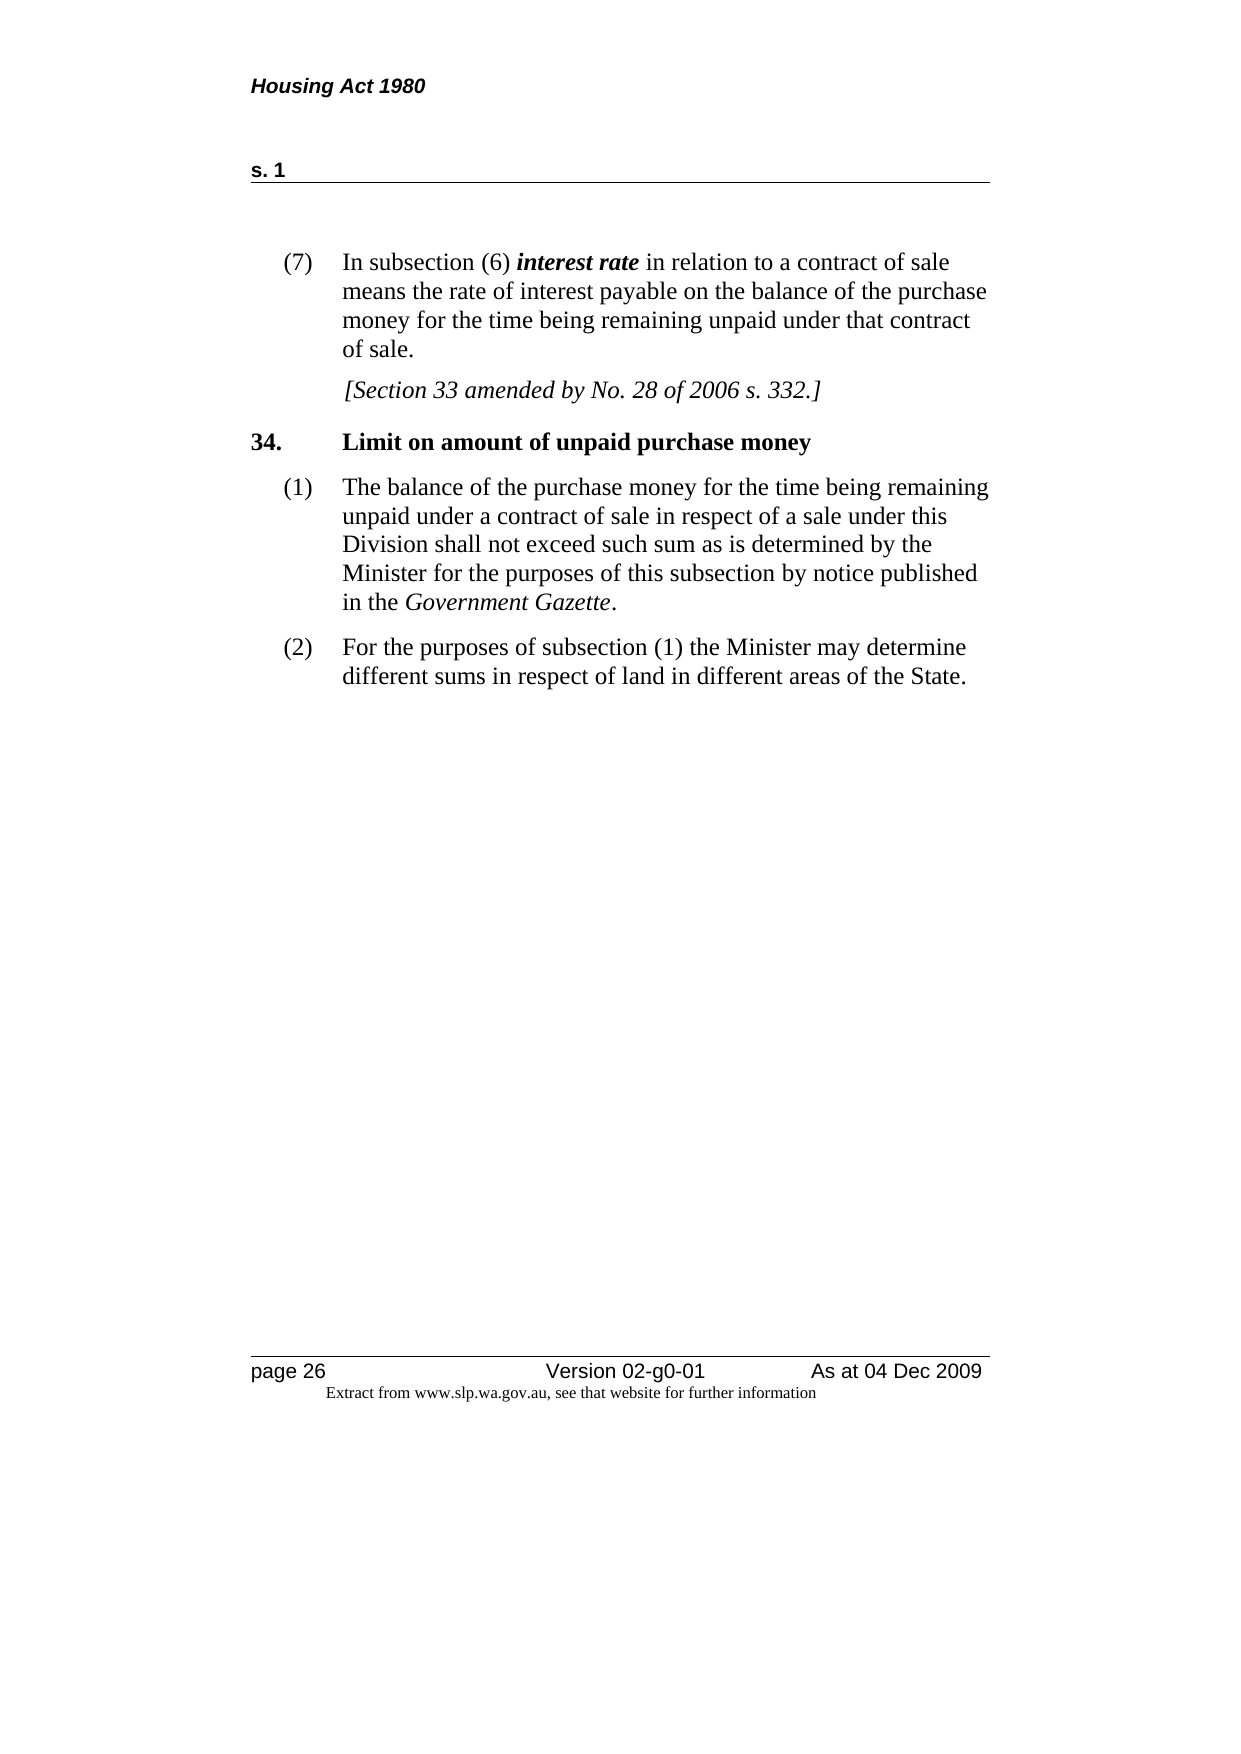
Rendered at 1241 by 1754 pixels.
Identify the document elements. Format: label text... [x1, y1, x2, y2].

subtitle 34. Limit on amount of unpaid purchase money [251, 427, 990, 455]
text (2) For the purposes of subsection (1) the Minister may determine different sums in respect of land in different areas of the State. [251, 632, 990, 690]
text (1) The balance of the purchase money for the time being remaining unpaid under a contract of sale in respect of a sale under this Division shall not exceed such sum as is determined by the Minister for the purposes of this subsection by notice published in the Government Gazette. [251, 472, 990, 616]
text (7) In subsection (6) interest rate in relation to a contract of sale means the rate of interest payable on the balance of the purchase money for the time being remaining unpaid under that contract of sale. [251, 247, 990, 362]
text [Section 33 amended by No. 28 of 2006 s. 332.] [251, 375, 990, 404]
